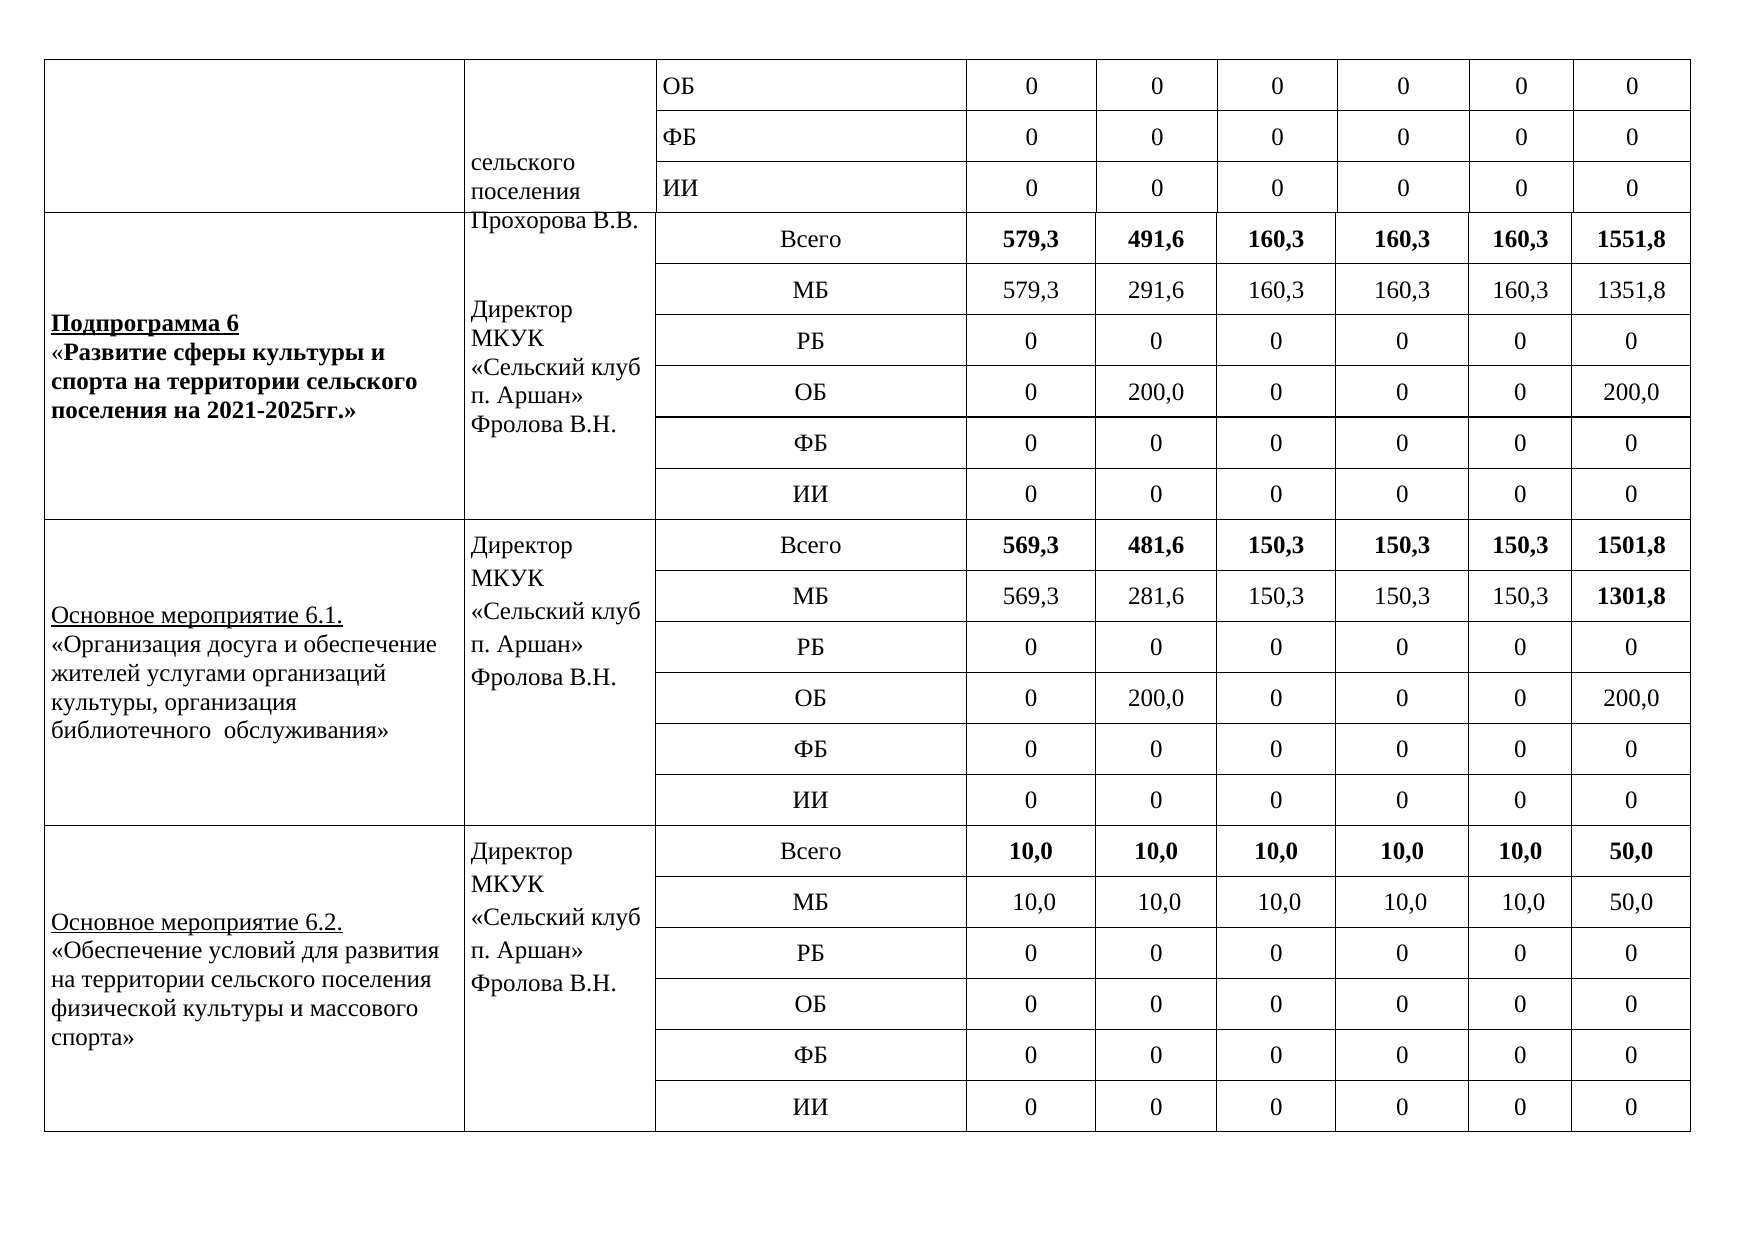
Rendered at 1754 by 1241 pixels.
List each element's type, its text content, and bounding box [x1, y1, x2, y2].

table_cell Директор МКУК «Сельский клуб п. Аршан» Фролова В.Н. [465, 520, 655, 825]
table_cell 0 [1336, 418, 1468, 467]
table_cell 0 [1336, 724, 1468, 774]
table_cell 0 [1217, 1030, 1335, 1080]
table_cell 0 [1469, 315, 1571, 365]
table_cell 0 [1338, 60, 1469, 110]
table_cell 200,0 [1096, 673, 1216, 723]
table_cell 569,3 [967, 571, 1095, 621]
table_cell РБ [656, 622, 966, 672]
table_cell 0 [1097, 60, 1217, 110]
table_cell 0 [1469, 622, 1571, 672]
table_cell 481,6 [1096, 520, 1216, 569]
table_cell РБ [656, 928, 966, 978]
table_cell 10,0 [967, 826, 1095, 876]
table_cell 150,3 [1469, 571, 1571, 621]
table_cell 160,3 [1217, 264, 1335, 314]
table_cell ИИ [656, 775, 966, 825]
table_cell 10,0 [1336, 826, 1468, 876]
table_cell 10,0 [1096, 826, 1216, 876]
table_cell 0 [967, 1030, 1095, 1080]
table_cell 0 [1217, 1081, 1335, 1131]
table_cell 0 [1217, 928, 1335, 978]
table_cell 491,6 [1096, 213, 1216, 263]
table_cell 0 [1096, 724, 1216, 774]
table_cell Всего [656, 826, 966, 876]
table_cell 50,0 [1572, 826, 1690, 876]
table_cell Основное мероприятие 6.1. «Организация досуга и обеспечение жителей услугами организаций культуры, организация библиотечного обслуживания» [45, 520, 464, 825]
table_cell 0 [1336, 979, 1468, 1029]
table_cell МБ [656, 877, 966, 927]
table_cell 160,3 [1469, 213, 1571, 263]
table_cell 0 [1574, 162, 1690, 212]
table_cell 0 [1096, 418, 1216, 467]
table_cell 579,3 [967, 264, 1095, 314]
table_cell 50,0 [1572, 877, 1690, 927]
table_cell 0 [1217, 673, 1335, 723]
table_cell 0 [1336, 366, 1468, 416]
table_cell 0 [1470, 162, 1573, 212]
table_cell 10,0 [1217, 826, 1335, 876]
table_cell 10,0 [1336, 877, 1468, 927]
table_cell ФБ [656, 1030, 966, 1080]
table_cell 0 [1469, 928, 1571, 978]
table_cell ФБ [657, 111, 966, 161]
table_cell 281,6 [1096, 571, 1216, 621]
table_cell 0 [967, 60, 1096, 110]
table_cell 0 [1572, 928, 1690, 978]
table_cell 0 [967, 979, 1095, 1029]
table_cell 0 [1336, 1081, 1468, 1131]
table_cell 10,0 [967, 877, 1095, 927]
table_cell 0 [1470, 60, 1573, 110]
table_cell 0 [967, 724, 1095, 774]
table_cell 0 [1572, 418, 1690, 467]
table_cell Директор МКУК «Сельский клуб п. Аршан» Фролова В.Н. [465, 213, 655, 518]
table_cell 0 [1572, 724, 1690, 774]
table_cell 160,3 [1217, 213, 1335, 263]
table_cell 0 [1469, 775, 1571, 825]
table_cell 0 [1338, 111, 1469, 161]
table_cell 0 [1096, 979, 1216, 1029]
table_cell 0 [1338, 162, 1469, 212]
table_cell 10,0 [1469, 826, 1571, 876]
table_cell 0 [1572, 1081, 1690, 1131]
table_cell 0 [1096, 1030, 1216, 1080]
table_cell 1301,8 [1572, 571, 1690, 621]
table_cell 0 [1217, 315, 1335, 365]
table_cell 150,3 [1336, 520, 1468, 569]
table_cell ОБ [656, 366, 966, 416]
table_cell 0 [1217, 724, 1335, 774]
table_cell МБ [656, 264, 966, 314]
table_cell 0 [1096, 469, 1216, 518]
table_cell ОБ [656, 673, 966, 723]
table_cell 0 [1218, 111, 1337, 161]
table_cell 579,3 [967, 213, 1095, 263]
table_cell 0 [1097, 111, 1217, 161]
table_cell 0 [1574, 60, 1690, 110]
table_cell 160,3 [1469, 264, 1571, 314]
table_cell 0 [1336, 928, 1468, 978]
table_cell ФБ [656, 418, 966, 467]
table_cell 0 [1336, 673, 1468, 723]
table_cell 0 [1336, 775, 1468, 825]
table_cell Директор МКУК «Сельский клуб п. Аршан» Фролова В.Н. [465, 826, 655, 1131]
table_cell 0 [1096, 1081, 1216, 1131]
table_cell 1551,8 [1572, 213, 1690, 263]
table_cell 0 [1336, 315, 1468, 365]
table_cell 0 [1217, 469, 1335, 518]
table_cell 10,0 [1217, 877, 1335, 927]
table_cell 0 [1096, 775, 1216, 825]
table_cell 0 [1096, 928, 1216, 978]
table_cell 0 [1097, 162, 1217, 212]
table_cell 0 [1469, 366, 1571, 416]
table_cell 0 [967, 366, 1095, 416]
table_cell 150,3 [1469, 520, 1571, 569]
table_cell ИИ [656, 1081, 966, 1131]
table_cell 0 [1096, 315, 1216, 365]
table_cell 0 [1469, 1081, 1571, 1131]
table_cell 0 [1572, 315, 1690, 365]
table_cell 0 [1572, 469, 1690, 518]
table_cell 0 [1469, 1030, 1571, 1080]
table_cell 0 [1336, 469, 1468, 518]
table_cell 0 [1572, 1030, 1690, 1080]
table_cell 0 [967, 418, 1095, 467]
table_cell Всего [656, 213, 966, 263]
table_cell 0 [967, 673, 1095, 723]
table_cell МБ [656, 571, 966, 621]
table_cell 0 [1572, 979, 1690, 1029]
table_cell Основное мероприятие 6.2. «Обеспечение условий для развития на территории сельского поселения физической культуры и массового спорта» [45, 826, 464, 1131]
table_cell 150,3 [1217, 520, 1335, 569]
table_cell РБ [656, 315, 966, 365]
table_cell 569,3 [967, 520, 1095, 569]
table_cell 0 [1217, 622, 1335, 672]
table_cell 0 [1469, 979, 1571, 1029]
table_cell 0 [1336, 1030, 1468, 1080]
table_cell 160,3 [1336, 213, 1468, 263]
table_cell 0 [1217, 979, 1335, 1029]
table_cell 0 [1574, 111, 1690, 161]
table_cell 0 [967, 928, 1095, 978]
table_cell 0 [1217, 775, 1335, 825]
table_cell 0 [1336, 622, 1468, 672]
table_cell 10,0 [1469, 877, 1571, 927]
table_cell 291,6 [1096, 264, 1216, 314]
table_cell ОБ [656, 979, 966, 1029]
table_cell 0 [1470, 111, 1573, 161]
table_cell ОБ [657, 60, 966, 110]
table_cell 0 [1218, 162, 1337, 212]
table_cell 0 [967, 469, 1095, 518]
table_cell 10,0 [1096, 877, 1216, 927]
table_cell 200,0 [1572, 366, 1690, 416]
table_cell 200,0 [1096, 366, 1216, 416]
table_cell 150,3 [1217, 571, 1335, 621]
table_cell ФБ [656, 724, 966, 774]
table_cell 0 [967, 622, 1095, 672]
table_cell 160,3 [1336, 264, 1468, 314]
table_cell 150,3 [1336, 571, 1468, 621]
table_cell 200,0 [1572, 673, 1690, 723]
table_cell 0 [1469, 418, 1571, 467]
table_cell 0 [967, 1081, 1095, 1131]
table_cell 0 [1469, 724, 1571, 774]
table_cell 1351,8 [1572, 264, 1690, 314]
table_cell 1501,8 [1572, 520, 1690, 569]
table_cell 0 [967, 162, 1096, 212]
table_cell 0 [1572, 622, 1690, 672]
table_cell 0 [967, 111, 1096, 161]
table_cell 0 [1469, 673, 1571, 723]
table_cell Подпрограмма 6 «Развитие сферы культуры и спорта на территории сельского поселения на 2021-2025гг.» [45, 213, 464, 518]
table_cell 0 [967, 775, 1095, 825]
table_cell 0 [1096, 622, 1216, 672]
table_cell Всего [656, 520, 966, 569]
table_cell 0 [967, 315, 1095, 365]
table_cell 0 [1218, 60, 1337, 110]
table_cell 0 [1469, 469, 1571, 518]
table_cell 0 [1572, 775, 1690, 825]
table_cell 0 [1217, 366, 1335, 416]
table_cell ИИ [657, 162, 966, 212]
table_cell 0 [1217, 418, 1335, 467]
table_cell ИИ [656, 469, 966, 518]
